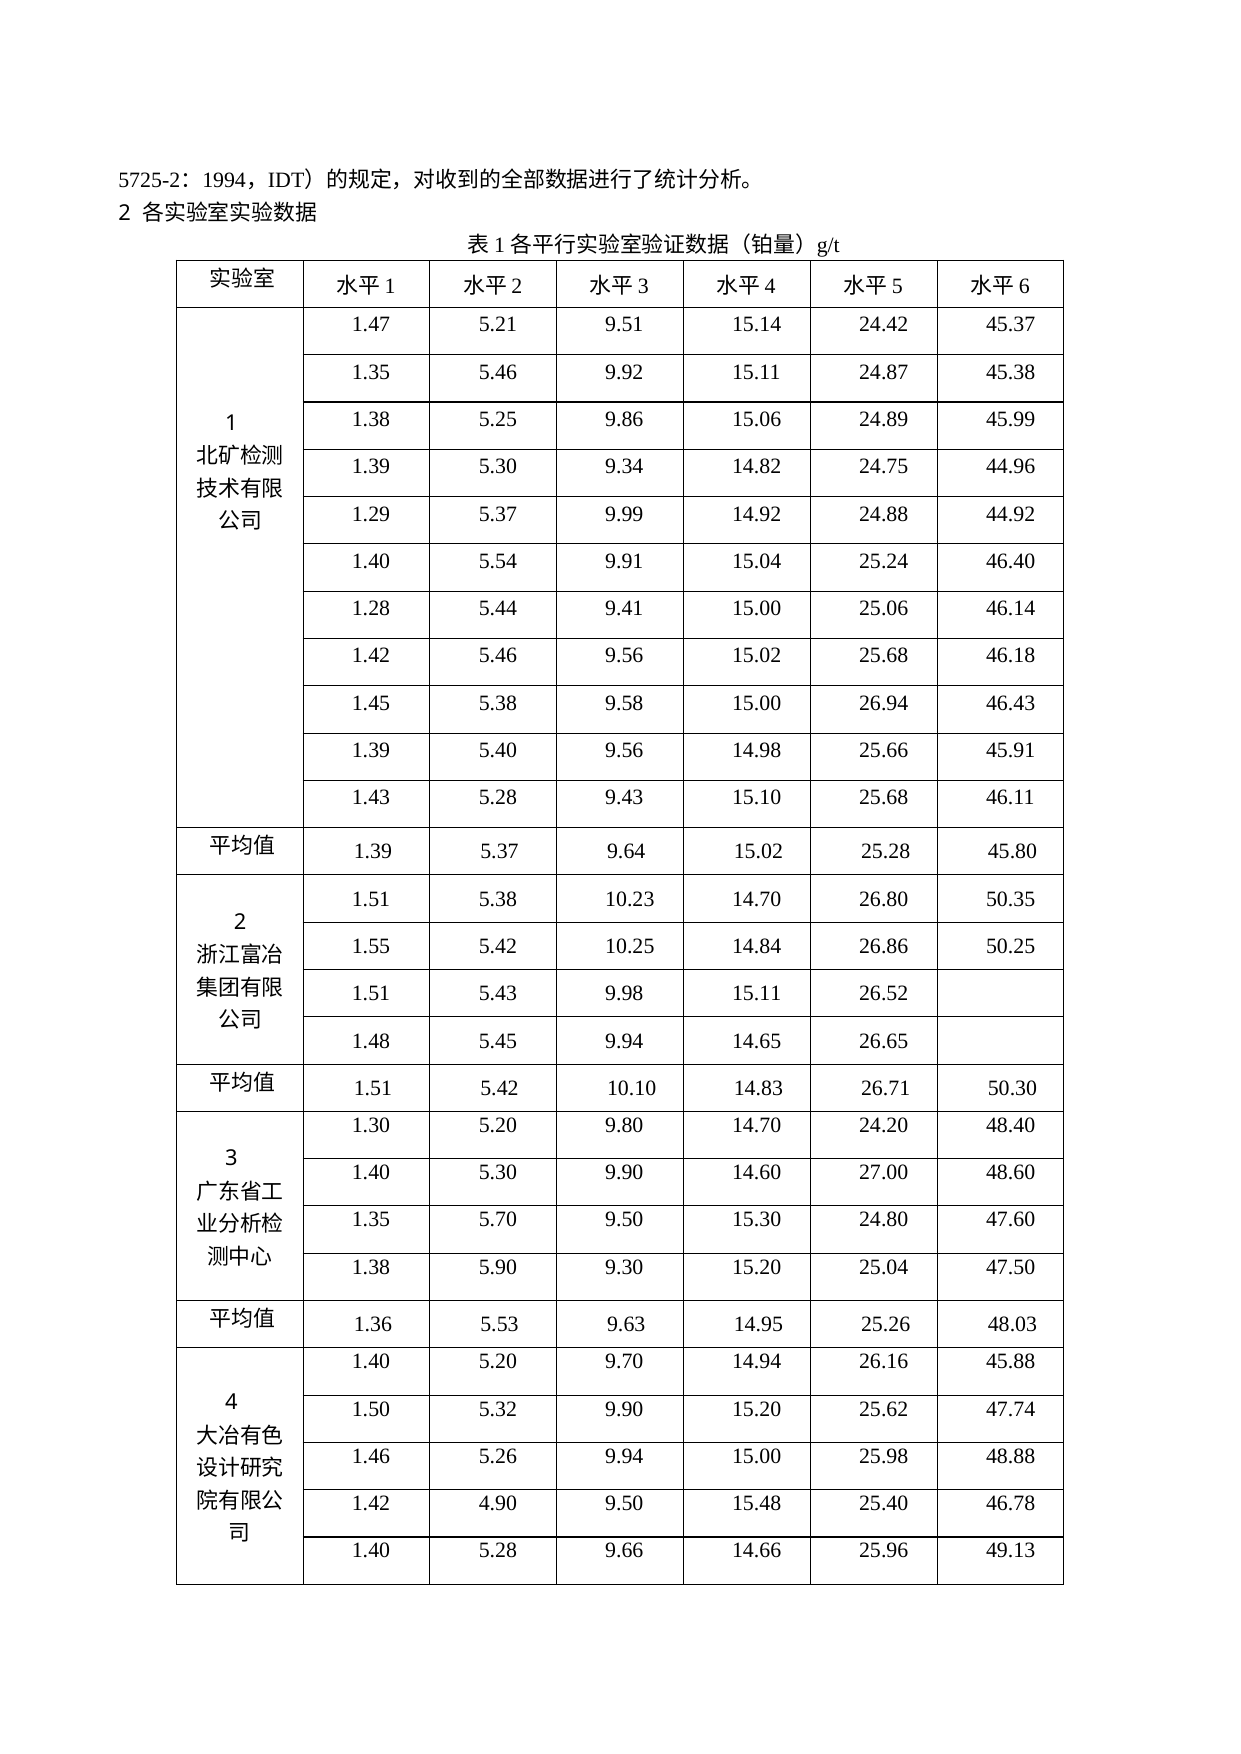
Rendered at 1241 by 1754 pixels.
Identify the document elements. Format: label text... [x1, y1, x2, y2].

table_cell 5.21 [430, 308, 556, 354]
table_cell 1.38 [304, 403, 429, 449]
table_cell 5.20 [430, 1112, 556, 1158]
table_cell 14.70 [684, 1112, 810, 1158]
table_cell 26.71 [811, 1065, 937, 1111]
table_cell 5.32 [430, 1396, 556, 1442]
table_cell 47.50 [938, 1254, 1063, 1300]
table_cell [938, 970, 1063, 1016]
table_cell 1.48 [304, 1017, 429, 1063]
table_cell 15.10 [684, 781, 810, 827]
table_cell 3 广东省工业分析检测中心 [177, 1112, 303, 1300]
table_cell 9.94 [557, 1443, 683, 1489]
table_cell 1 北矿检测技术有限公司 [177, 308, 303, 827]
table_cell 4.90 [430, 1490, 556, 1536]
table_header 水平1 [304, 261, 429, 307]
table_cell 45.91 [938, 734, 1063, 780]
table_cell 46.14 [938, 592, 1063, 638]
table_cell 1.30 [304, 1112, 429, 1158]
table_cell 9.70 [557, 1348, 683, 1394]
table_cell 9.30 [557, 1254, 683, 1300]
table_cell 9.34 [557, 450, 683, 496]
table_cell 5.26 [430, 1443, 556, 1489]
table_cell [938, 1017, 1063, 1063]
table_cell 25.28 [811, 828, 937, 874]
table_cell 平均值 [177, 1301, 303, 1347]
table_header 水平6 [938, 261, 1063, 307]
table_cell 5.45 [430, 1017, 556, 1063]
table_cell 9.63 [557, 1301, 683, 1347]
table_cell 15.20 [684, 1396, 810, 1442]
table_cell 15.04 [684, 544, 810, 591]
table_cell 9.50 [557, 1490, 683, 1536]
table_cell 1.43 [304, 781, 429, 827]
table_cell 9.56 [557, 639, 683, 685]
table_cell 14.65 [684, 1017, 810, 1063]
table_cell 48.40 [938, 1112, 1063, 1158]
table_cell 14.94 [684, 1348, 810, 1394]
table_cell 25.96 [811, 1538, 937, 1584]
table_cell 48.03 [938, 1301, 1063, 1347]
table_cell 24.87 [811, 355, 937, 401]
table_cell 15.00 [684, 686, 810, 732]
table_cell 14.83 [684, 1065, 810, 1111]
table_cell 5.30 [430, 1159, 556, 1205]
table_cell 9.56 [557, 734, 683, 780]
table_cell 9.90 [557, 1396, 683, 1442]
table_cell 5.46 [430, 639, 556, 685]
table_cell 1.39 [304, 828, 429, 874]
table_cell 26.52 [811, 970, 937, 1016]
table_cell 24.88 [811, 497, 937, 543]
table_cell 50.25 [938, 923, 1063, 969]
table_cell 1.40 [304, 1159, 429, 1205]
table_cell 46.78 [938, 1490, 1063, 1536]
table_cell 1.55 [304, 923, 429, 969]
table_cell 5.28 [430, 781, 556, 827]
table_cell 26.94 [811, 686, 937, 732]
table_cell 9.51 [557, 308, 683, 354]
table_cell 50.30 [938, 1065, 1063, 1111]
table_cell 45.88 [938, 1348, 1063, 1394]
table_cell 15.00 [684, 592, 810, 638]
table_cell 5.25 [430, 403, 556, 449]
table_cell 1.51 [304, 970, 429, 1016]
table_cell 9.58 [557, 686, 683, 732]
table_cell 9.43 [557, 781, 683, 827]
table_cell 46.43 [938, 686, 1063, 732]
table_cell 9.98 [557, 970, 683, 1016]
table_cell 1.51 [304, 875, 429, 922]
table_cell 5.53 [430, 1301, 556, 1347]
table_cell 9.90 [557, 1159, 683, 1205]
table_cell 9.80 [557, 1112, 683, 1158]
table_cell 15.06 [684, 403, 810, 449]
table_cell 10.10 [557, 1065, 683, 1111]
table_cell 50.35 [938, 875, 1063, 922]
table_cell 25.66 [811, 734, 937, 780]
table_cell 25.98 [811, 1443, 937, 1489]
table_cell 1.47 [304, 308, 429, 354]
table_cell 1.38 [304, 1254, 429, 1300]
table_cell 1.40 [304, 544, 429, 591]
table_cell 2 浙江富冶集团有限公司 [177, 875, 303, 1063]
table_header 水平5 [811, 261, 937, 307]
table_cell 1.28 [304, 592, 429, 638]
table_cell 1.40 [304, 1538, 429, 1584]
table_cell 14.95 [684, 1301, 810, 1347]
table_cell 26.80 [811, 875, 937, 922]
table_cell 47.74 [938, 1396, 1063, 1442]
table_cell 5.20 [430, 1348, 556, 1394]
table_cell 26.86 [811, 923, 937, 969]
table_cell 1.42 [304, 1490, 429, 1536]
table_cell 5.30 [430, 450, 556, 496]
table_cell 1.50 [304, 1396, 429, 1442]
table_cell 46.11 [938, 781, 1063, 827]
table_cell 5.46 [430, 355, 556, 401]
table_header 实验室 [177, 261, 303, 307]
table_cell 48.60 [938, 1159, 1063, 1205]
table_cell 44.96 [938, 450, 1063, 496]
table_cell 25.04 [811, 1254, 937, 1300]
table_cell 14.84 [684, 923, 810, 969]
table_cell 9.86 [557, 403, 683, 449]
table_cell 45.80 [938, 828, 1063, 874]
table_cell 15.48 [684, 1490, 810, 1536]
table_cell 15.02 [684, 639, 810, 685]
text 2 各实验室实验数据 [118, 194, 1122, 227]
table_cell 9.41 [557, 592, 683, 638]
table_cell 47.60 [938, 1206, 1063, 1253]
table_cell 1.51 [304, 1065, 429, 1111]
table_header 水平3 [557, 261, 683, 307]
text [118, 162, 1122, 194]
table_cell 1.39 [304, 450, 429, 496]
table_cell 46.40 [938, 544, 1063, 591]
table_cell 45.37 [938, 308, 1063, 354]
table_cell 5.37 [430, 828, 556, 874]
table_cell 1.42 [304, 639, 429, 685]
table_cell 15.30 [684, 1206, 810, 1253]
table_cell 45.38 [938, 355, 1063, 401]
table_cell 46.18 [938, 639, 1063, 685]
table_cell 24.75 [811, 450, 937, 496]
table_cell 25.24 [811, 544, 937, 591]
table_cell 14.82 [684, 450, 810, 496]
table_cell 14.60 [684, 1159, 810, 1205]
table_cell 15.11 [684, 970, 810, 1016]
table_cell 15.20 [684, 1254, 810, 1300]
table_cell 9.94 [557, 1017, 683, 1063]
table_cell 25.68 [811, 639, 937, 685]
table_cell 5.43 [430, 970, 556, 1016]
table_cell 1.36 [304, 1301, 429, 1347]
table_cell 49.13 [938, 1538, 1063, 1584]
table_cell 1.40 [304, 1348, 429, 1394]
table_cell 26.65 [811, 1017, 937, 1063]
table_cell 10.25 [557, 923, 683, 969]
table_cell 27.00 [811, 1159, 937, 1205]
table_cell 9.64 [557, 828, 683, 874]
table_cell 平均值 [177, 828, 303, 874]
table_cell 26.16 [811, 1348, 937, 1394]
table_cell 14.98 [684, 734, 810, 780]
table_cell 9.50 [557, 1206, 683, 1253]
table_cell 5.70 [430, 1206, 556, 1253]
table_header 水平2 [430, 261, 556, 307]
table_cell 44.92 [938, 497, 1063, 543]
table_cell 4 大冶有色设计研究院有限公司 [177, 1348, 303, 1584]
table_cell 5.44 [430, 592, 556, 638]
table_cell 9.66 [557, 1538, 683, 1584]
table_cell 5.28 [430, 1538, 556, 1584]
table_cell 25.26 [811, 1301, 937, 1347]
table_header 水平4 [684, 261, 810, 307]
text 表1 各平行实验室验证数据（铂量）g/t [118, 227, 1122, 259]
table_cell 5.42 [430, 923, 556, 969]
table_cell 15.02 [684, 828, 810, 874]
table_cell 10.23 [557, 875, 683, 922]
table_cell 9.92 [557, 355, 683, 401]
table_cell 25.62 [811, 1396, 937, 1442]
table_cell 24.80 [811, 1206, 937, 1253]
table_cell 9.99 [557, 497, 683, 543]
table_cell 15.00 [684, 1443, 810, 1489]
table_cell 9.91 [557, 544, 683, 591]
table_cell 5.54 [430, 544, 556, 591]
table_cell 5.42 [430, 1065, 556, 1111]
table_cell 15.14 [684, 308, 810, 354]
table_cell 1.35 [304, 355, 429, 401]
table_cell 5.38 [430, 875, 556, 922]
table_cell 45.99 [938, 403, 1063, 449]
table_cell 14.70 [684, 875, 810, 922]
table_cell 14.66 [684, 1538, 810, 1584]
table_cell 1.45 [304, 686, 429, 732]
table_cell 5.38 [430, 686, 556, 732]
table_cell 1.39 [304, 734, 429, 780]
table_cell 平均值 [177, 1065, 303, 1111]
table_cell 24.89 [811, 403, 937, 449]
table_cell 1.46 [304, 1443, 429, 1489]
table_cell 5.90 [430, 1254, 556, 1300]
table_cell 14.92 [684, 497, 810, 543]
table_cell 24.42 [811, 308, 937, 354]
table_cell 25.68 [811, 781, 937, 827]
table_cell 48.88 [938, 1443, 1063, 1489]
table_cell 1.29 [304, 497, 429, 543]
table_cell 5.40 [430, 734, 556, 780]
table_cell 24.20 [811, 1112, 937, 1158]
table_cell 25.40 [811, 1490, 937, 1536]
table_cell 15.11 [684, 355, 810, 401]
table_cell 5.37 [430, 497, 556, 543]
table_cell 25.06 [811, 592, 937, 638]
table_cell 1.35 [304, 1206, 429, 1253]
